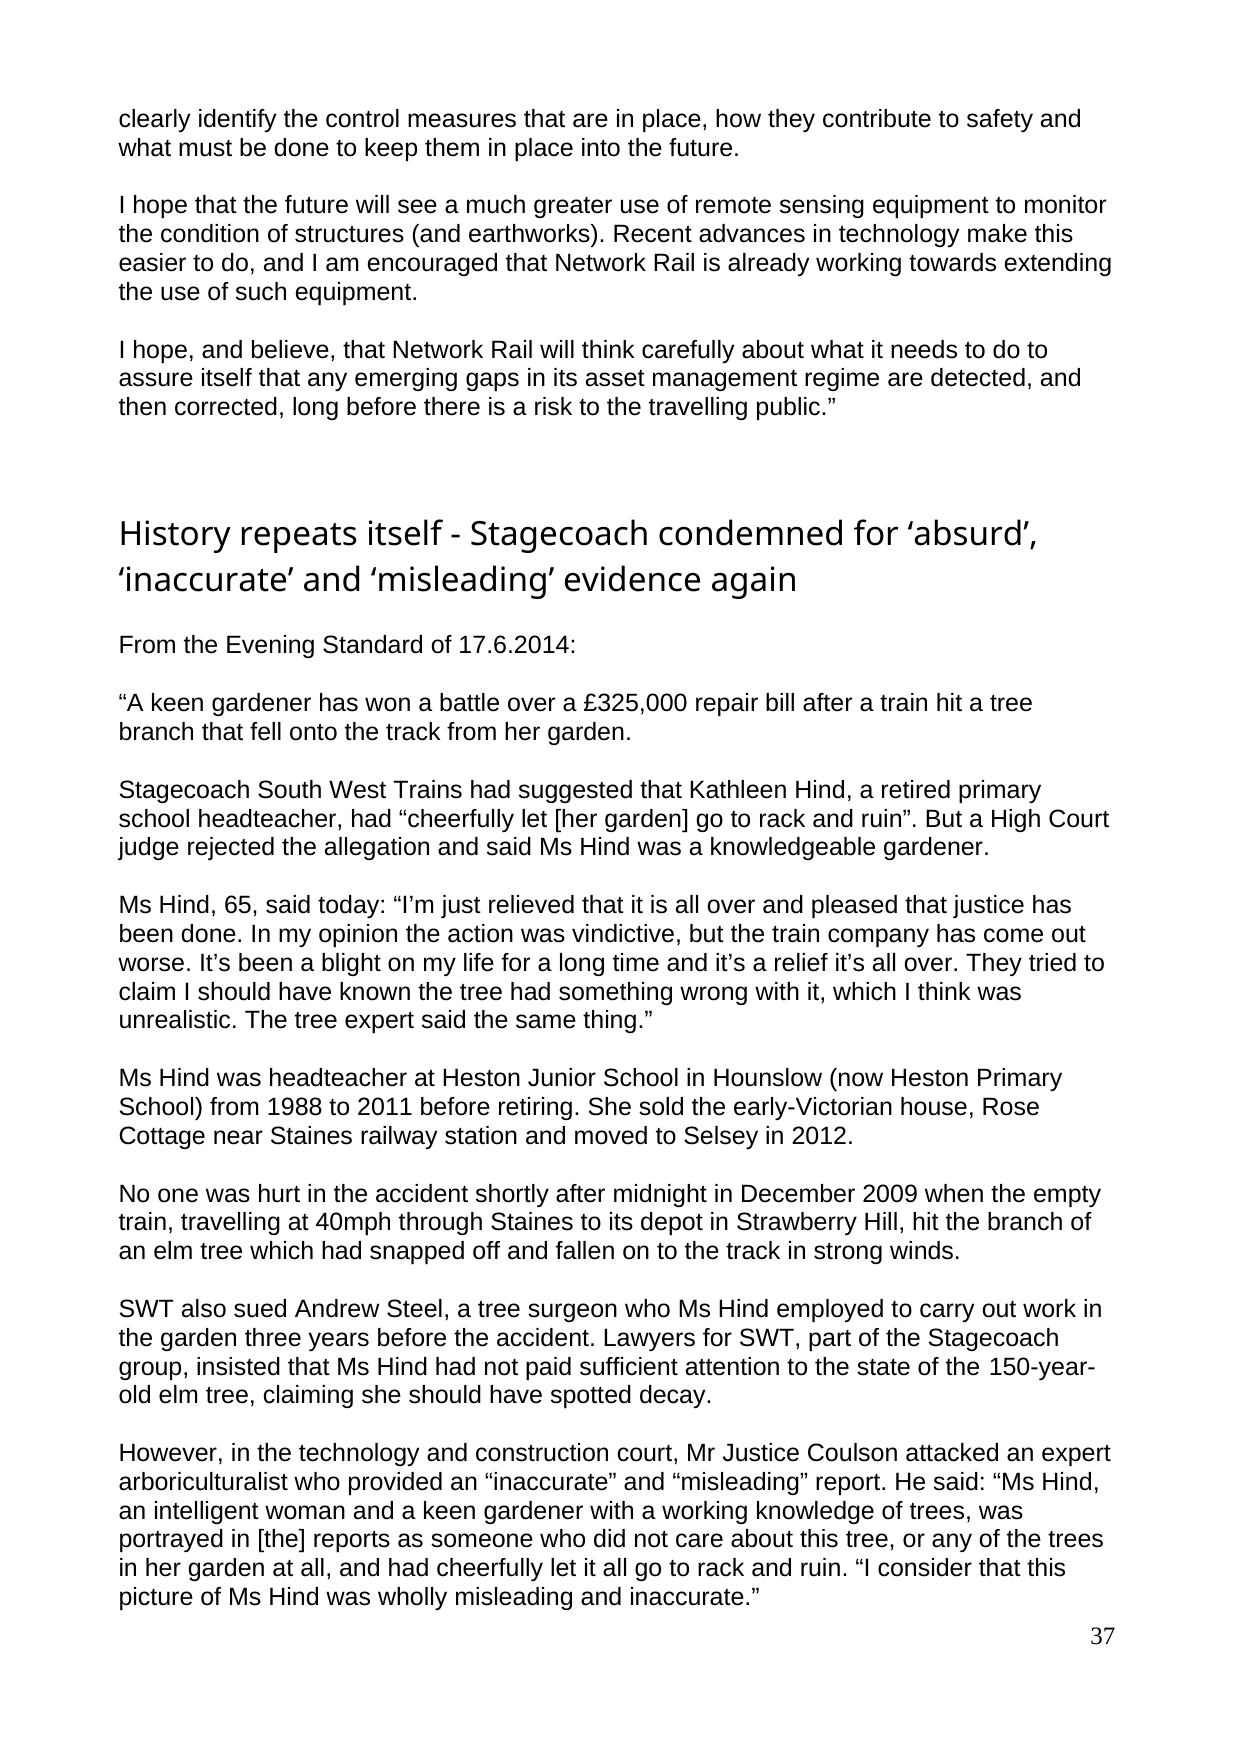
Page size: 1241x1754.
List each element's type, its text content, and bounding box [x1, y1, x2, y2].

text However, in the technology and construction court, Mr Justice Coulson attacked an expert arboriculturalist who provided an “inaccurate” and “misleading” report. He said: “Ms Hind, an intelligent woman and a keen gardener with a working knowledge of trees, was portrayed in [the] reports as someone who did not care about this tree, or any of the trees in her garden at all, and had cheerfully let it all go to rack and ruin. “I consider that this picture of Ms Hind was wholly misleading and inaccurate.” [118, 1438, 1115, 1611]
text “A keen gardener has won a battle over a £325,000 repair bill after a train hit a tree branch that fell onto the track from her garden. [118, 688, 1115, 746]
text History repeats itself - Stagecoach condemned for ‘absurd’, ‘inaccurate’ and ‘misleading’ evidence again [118, 510, 1115, 601]
text From the Evening Standard of 17.6.2014: [118, 630, 1115, 659]
text SWT also sued Andrew Steel, a tree surgeon who Ms Hind employed to carry out work in the garden three years before the accident. Lawyers for SWT, part of the Stagecoach group, insisted that Ms Hind had not paid sufficient attention to the state of the 150-year-old elm tree, claiming she should have spotted decay. [118, 1294, 1115, 1409]
text Ms Hind, 65, said today: “I’m just relieved that it is all over and pleased that justice has been done. In my opinion the action was vindictive, but the train company has come out worse. It’s been a blight on my life for a long time and it’s a relief it’s all over. They tried to claim I should have known the tree had something wrong with it, which I think was unrealistic. The tree expert said the same thing.” [118, 890, 1115, 1034]
text I hope, and believe, that Network Rail will think carefully about what it needs to do to assure itself that any emerging gaps in its asset management regime are detected, and then corrected, long before there is a risk to the travelling public.” [118, 334, 1115, 421]
text I hope that the future will see a much greater use of remote sensing equipment to monitor the condition of structures (and earthworks). Recent advances in technology make this easier to do, and I am encouraged that Network Rail is already working towards extending the use of such equipment. [118, 190, 1115, 305]
text Stagecoach South West Trains had suggested that Kathleen Hind, a retired primary school headteacher, had “cheerfully let [her garden] go to rack and ruin”. But a High Court judge rejected the allegation and said Ms Hind was a knowledgeable gardener. [118, 775, 1115, 861]
text No one was hurt in the accident shortly after midnight in December 2009 when the empty train, travelling at 40mph through Staines to its depot in Strawberry Hill, hit the branch of an elm tree which had snapped off and fallen on to the track in strong winds. [118, 1178, 1115, 1265]
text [118, 104, 1115, 161]
text Ms Hind was headteacher at Heston Junior School in Hounslow (now Heston Primary School) from 1988 to 2011 before retiring. She sold the early-Victorian house, Rose Cottage near Staines railway station and moved to Selsey in 2012. [118, 1063, 1115, 1149]
